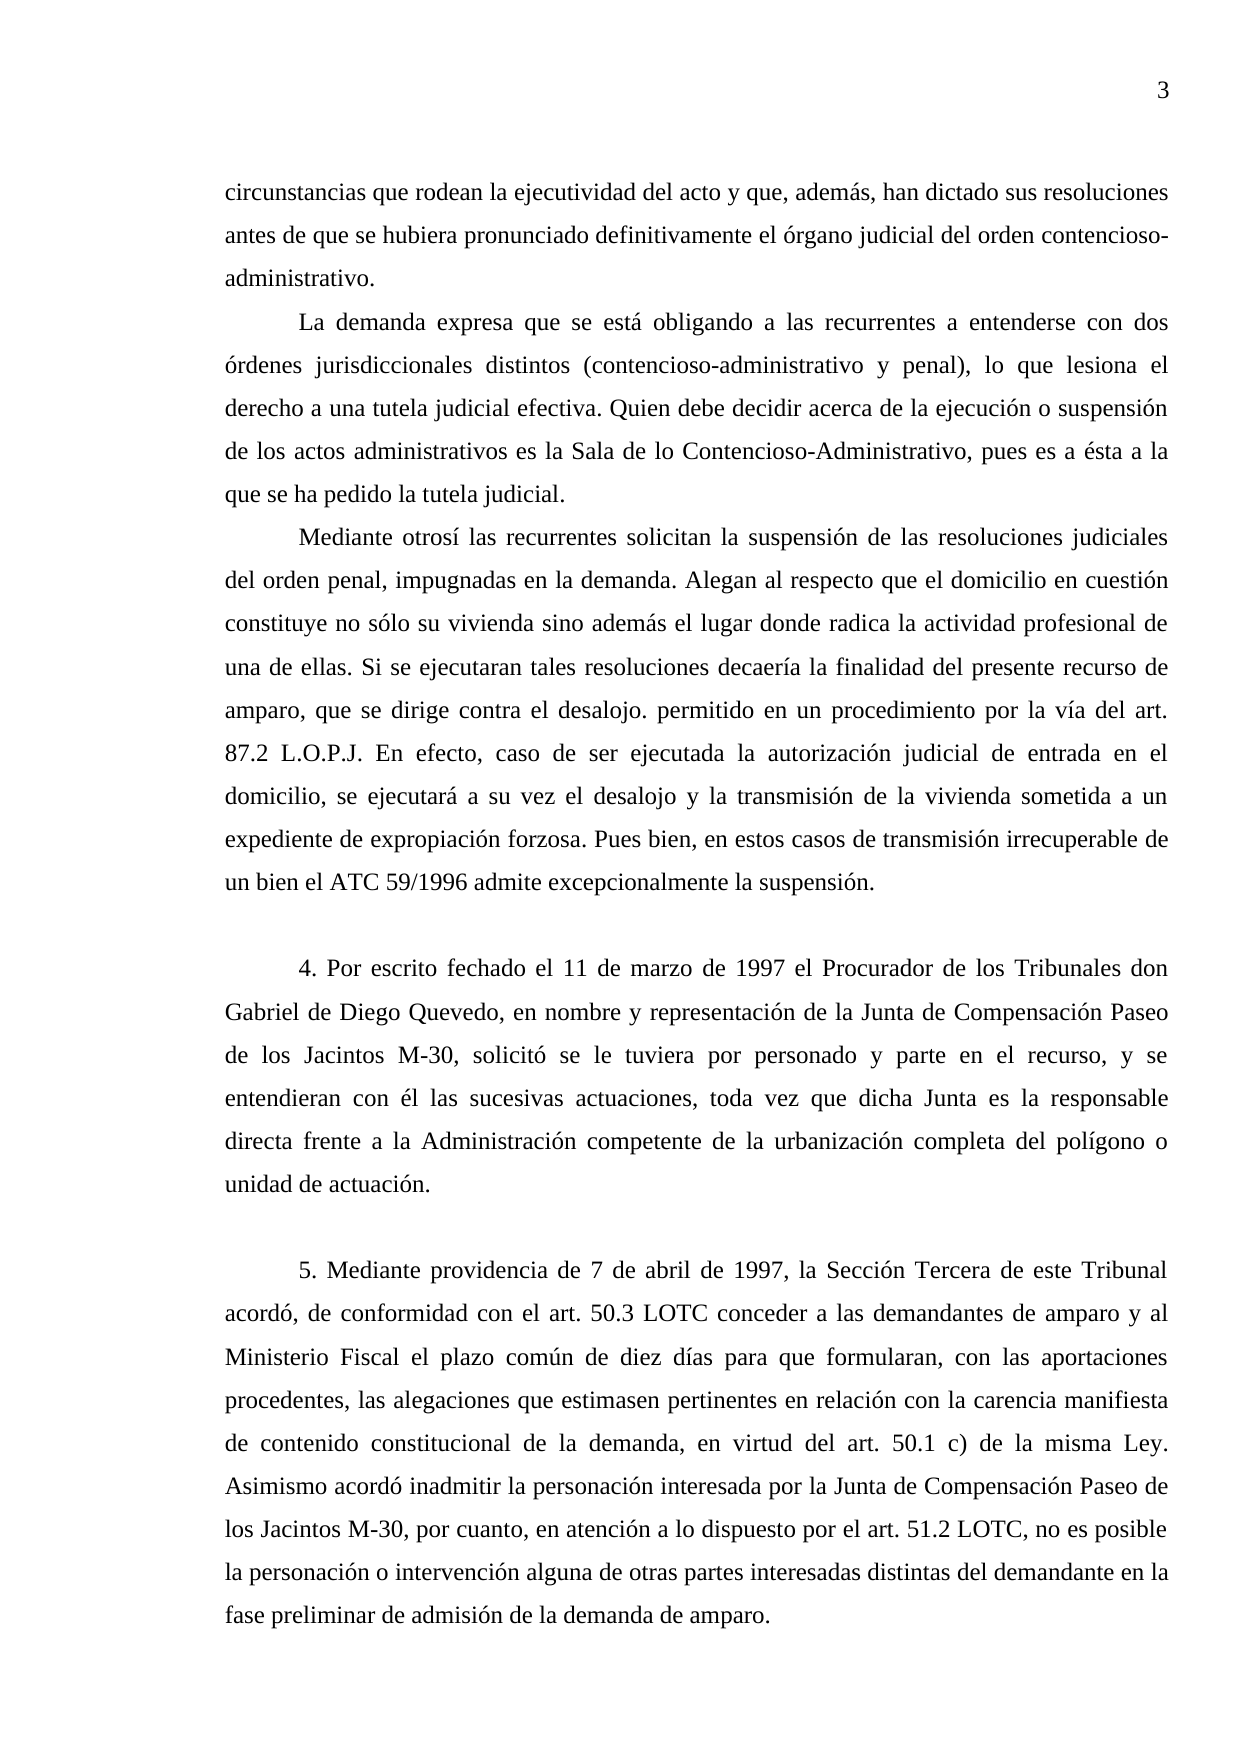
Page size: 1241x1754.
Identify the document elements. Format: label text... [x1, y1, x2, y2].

text 4. Por escrito fechado el 11 de marzo de 1997 el Procurador de los Tribunales don Gabriel de Diego Quevedo, en nombre y representación de la Junta de Compensación Paseo de los Jacintos M-30, solicitó se le tuviera por personado y parte en el recurso, y se entendieran con él las sucesivas actuaciones, toda vez que dicha Junta es la responsable directa frente a la Administración competente de la urbanización completa del polígono o unidad de actuación. [224, 953, 1169, 1198]
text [224, 177, 1169, 292]
text 5. Mediante providencia de 7 de abril de 1997, la Sección Tercera de este Tribunal acordó, de conformidad con el art. 50.3 LOTC conceder a las demandantes de amparo y al Ministerio Fiscal el plazo común de diez días para que formularan, con las aportaciones procedentes, las alegaciones que estimasen pertinentes en relación con la carencia manifiesta de contenido constitucional de la demanda, en virtud del art. 50.1 c) de la misma Ley. Asimismo acordó inadmitir la personación interesada por la Junta de Compensación Paseo de los Jacintos M-30, por cuanto, en atención a lo dispuesto por el art. 51.2 LOTC, no es posible la personación o intervención alguna de otras partes interesadas distintas del demandante en la fase preliminar de admisión de la demanda de amparo. [224, 1255, 1169, 1629]
text La demanda expresa que se está obligando a las recurrentes a entenderse con dos órdenes jurisdiccionales distintos (contencioso-administrativo y penal), lo que lesiona el derecho a una tutela judicial efectiva. Quien debe decidir acerca de la ejecución o suspensión de los actos administrativos es la Sala de lo Contencioso-Administrativo, pues es a ésta a la que se ha pedido la tutela judicial. [224, 307, 1169, 508]
text Mediante otrosí las recurrentes solicitan la suspensión de las resoluciones judiciales del orden penal, impugnadas en la demanda. Alegan al respecto que el domicilio en cuestión constituye no sólo su vivienda sino además el lugar donde radica la actividad profesional de una de ellas. Si se ejecutaran tales resoluciones decaería la finalidad del presente recurso de amparo, que se dirige contra el desalojo. permitido en un procedimiento por la vía del art. 87.2 L.O.P.J. En efecto, caso de ser ejecutada la autorización judicial de entrada en el domicilio, se ejecutará a su vez el desalojo y la transmisión de la vivienda sometida a un expediente de expropiación forzosa. Pues bien, en estos casos de transmisión irrecuperable de un bien el ATC 59/1996 admite excepcionalmente la suspensión. [224, 522, 1169, 896]
